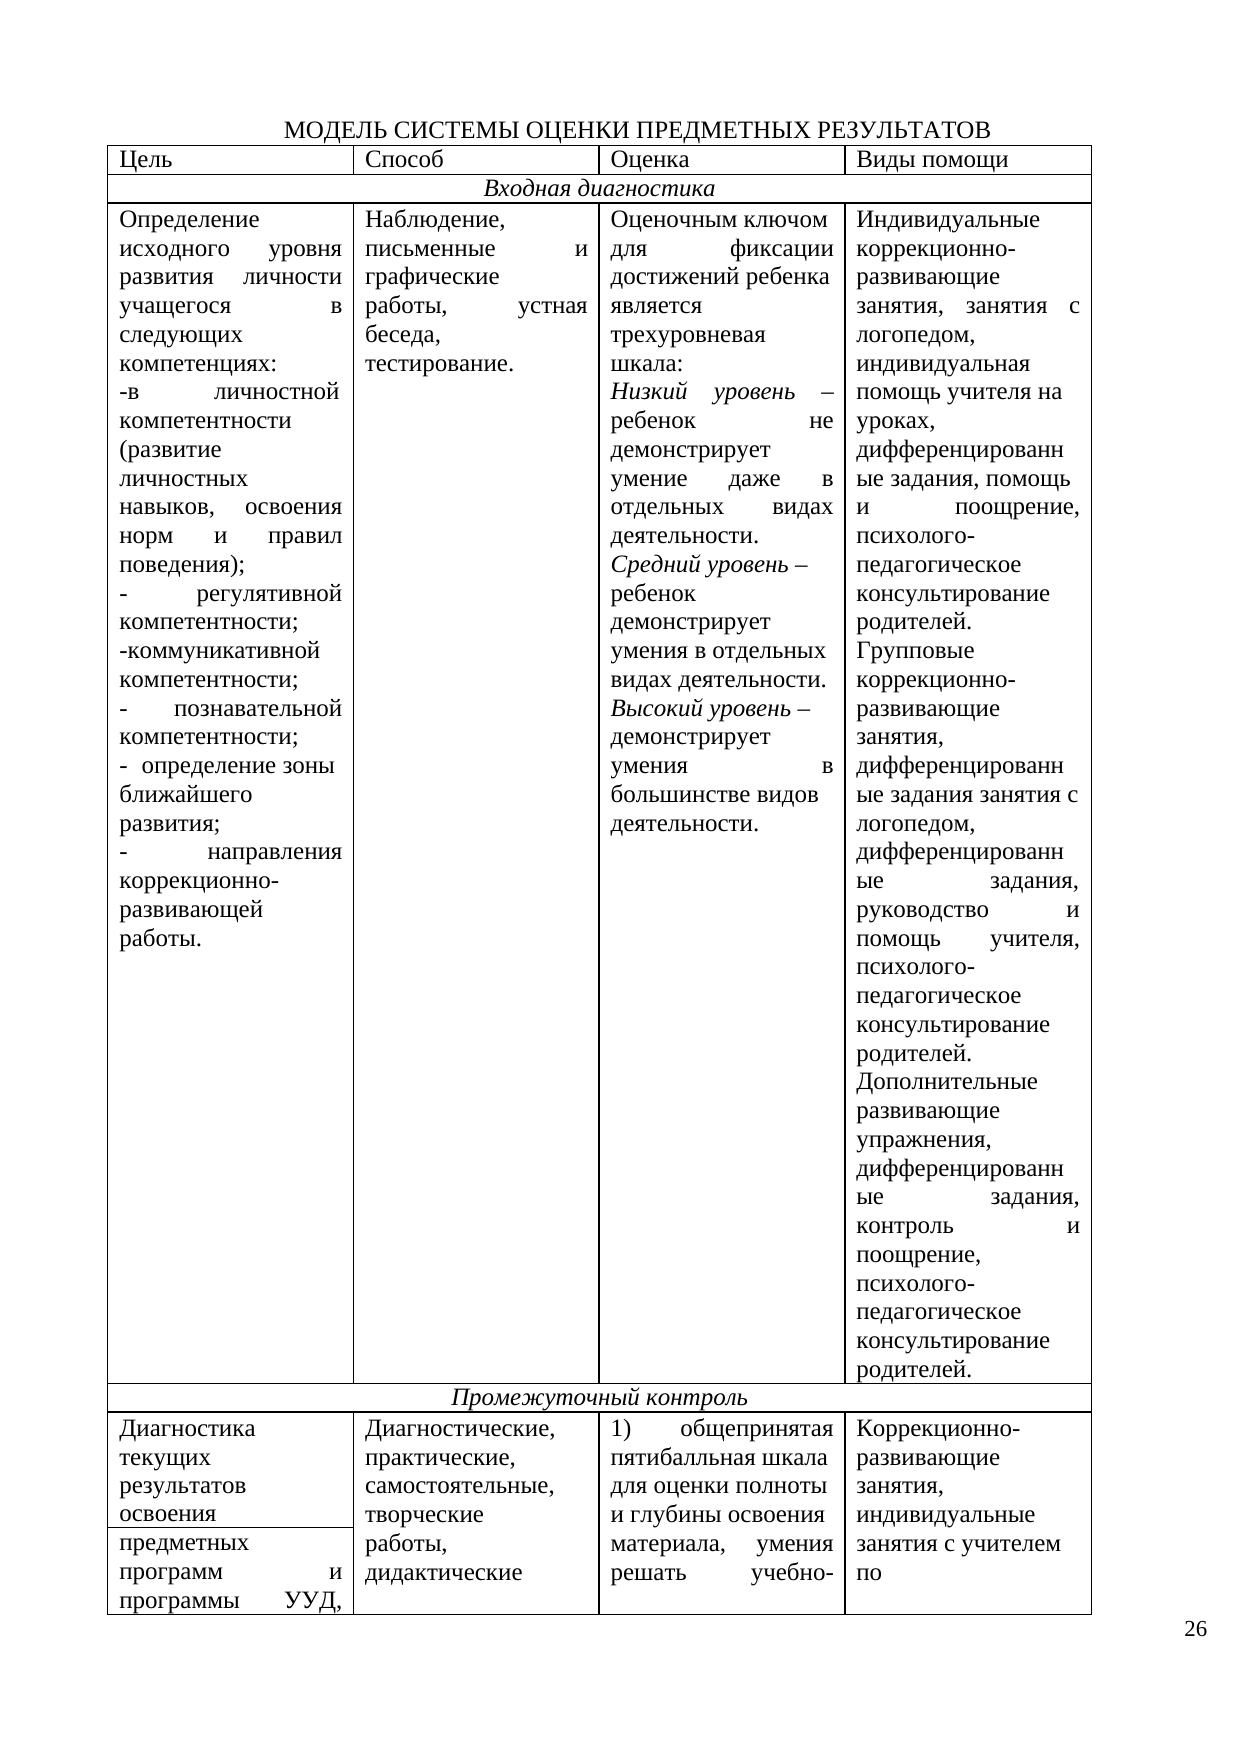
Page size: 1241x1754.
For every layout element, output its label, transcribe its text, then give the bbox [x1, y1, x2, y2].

table_cell Входная диагностика [108, 175, 1091, 202]
table_cell Диагностические, практические, самостоятельные, творческие работы, дидактические карточки, средства [354, 1413, 598, 1613]
table_cell Индивидуальные коррекционно- развивающие занятия, занятия с логопедом, индивидуальная помощь учителя на уроках, дифференцированн ые задания, помощь и поощрение, психолого- педагогическое консультирование родителей. Групповые коррекционно- развивающие занятия, дифференцированн ые задания занятия с логопедом, дифференцированн ые задания, руководство и помощь учителя, психолого- педагогическое консультирование родителей. Дополнительные развивающие упражнения, дифференцированн ые задания, контроль и поощрение, психолого- педагогическое консультирование родителей. [846, 204, 1091, 1383]
table_cell Диагностика текущих результатов освоения [108, 1413, 353, 1527]
table_header Способ [354, 146, 598, 174]
table_cell Промежуточный контроль [108, 1384, 1091, 1411]
table_cell Оценочным ключом для фиксации достижений ребенка является трехуровневая шкала: Низкий уровень – ребенок не демонстрирует умение даже в отдельных видах деятельности. Средний уровень – ребенок демонстрирует умения в отдельных видах деятельности. Высокий уровень – демонстрирует умения в большинстве видов деятельности. [600, 204, 844, 1383]
table_cell Коррекционно- развивающие занятия, индивидуальные занятия с учителем по ликвидации [846, 1413, 1091, 1613]
table_header Виды помощи [846, 146, 1091, 174]
text МОДЕЛЬ СИСТЕМЫ ОЦЕНКИ ПРЕДМЕТНЫХ РЕЗУЛЬТАТОВ [283, 115, 1207, 144]
table_cell Наблюдение, письменные и графические работы, устная беседа, тестирование. [354, 204, 598, 1383]
table_cell 1) общепринятая пятибалльная шкала для оценки полноты и глубины освоения материала, умения решать учебно- познавательные и [600, 1413, 844, 1613]
table_header Цель [108, 146, 353, 174]
table_header Оценка [600, 146, 844, 174]
table_cell Определение исходного уровня развития личности учащегося в следующих компетенциях: -в личностной компетентности (развитие личностных навыков, освоения норм и правил поведения); регулятивной компетентности; -коммуникативной компетентности; познавательной компетентности; определение зоны ближайшего развития; направления коррекционно- развивающей работы. [108, 204, 353, 1383]
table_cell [108, 1528, 353, 1613]
